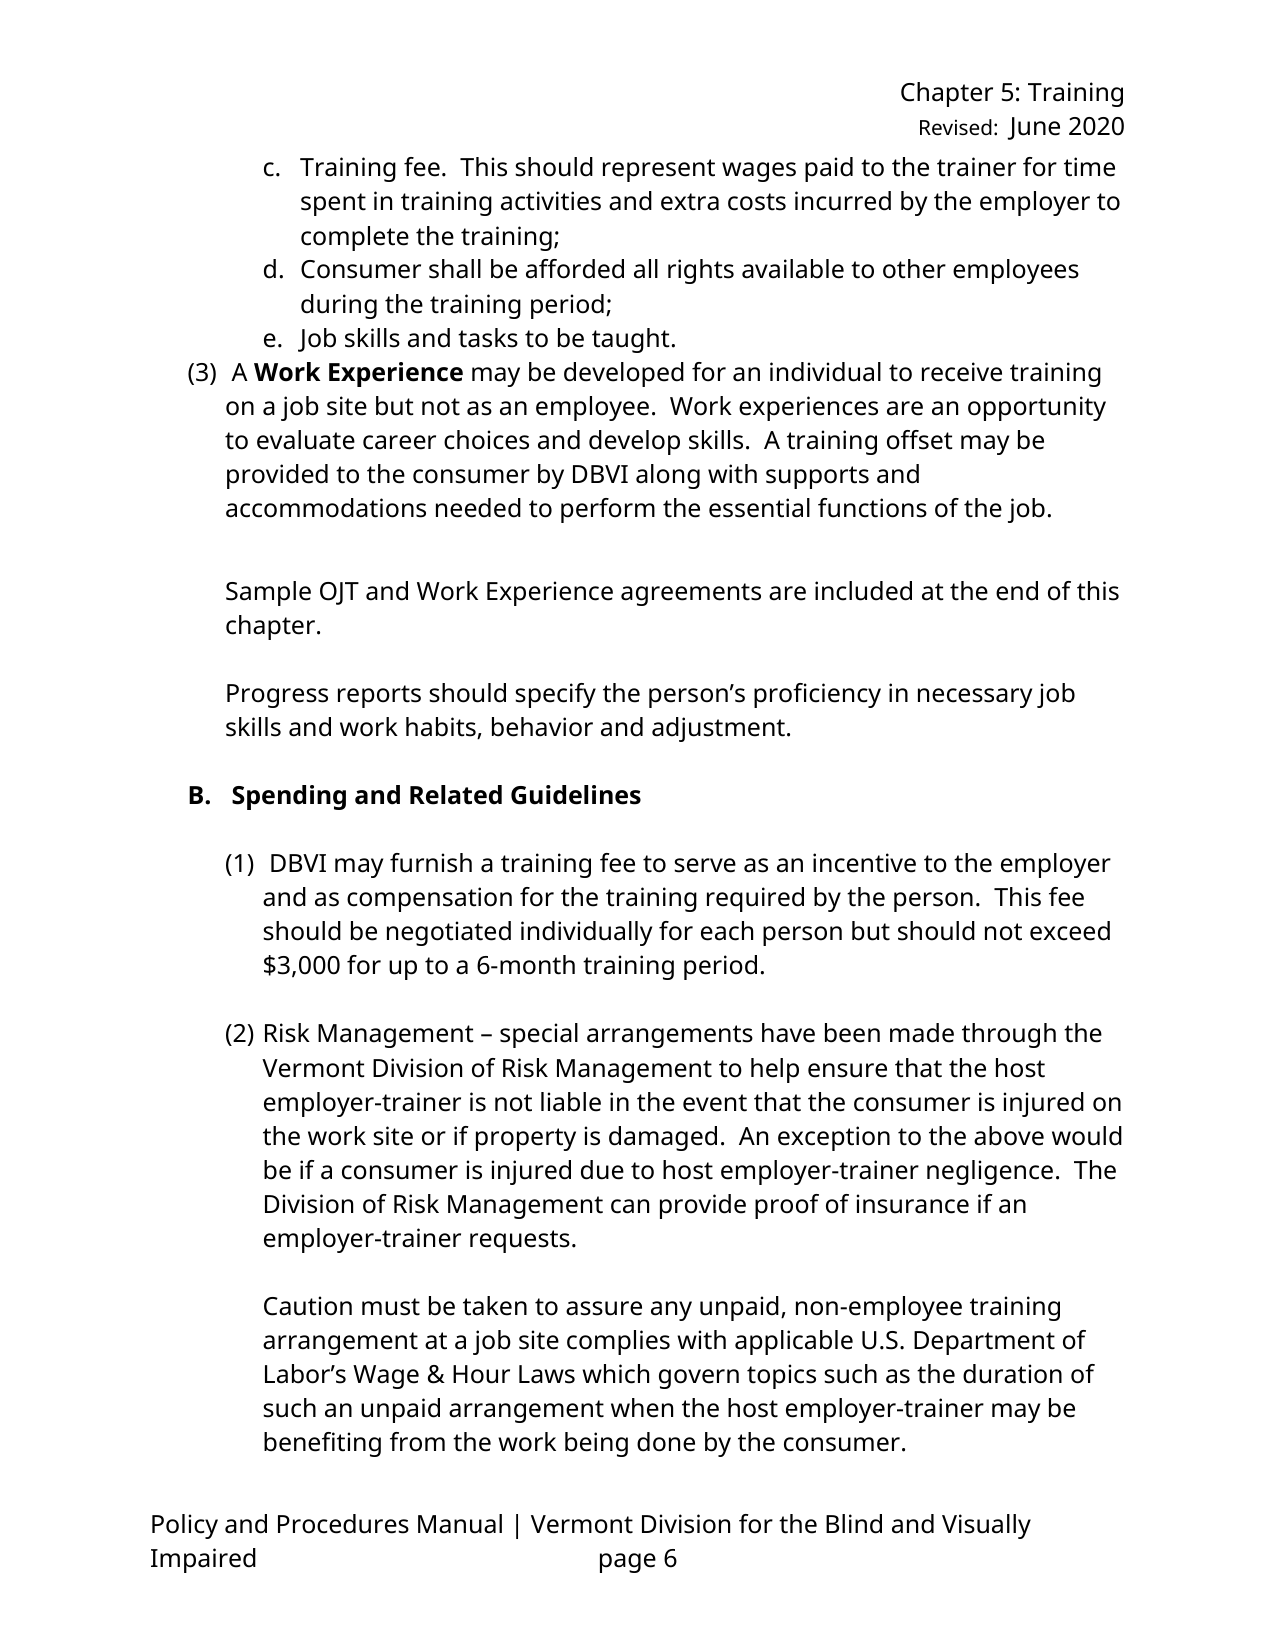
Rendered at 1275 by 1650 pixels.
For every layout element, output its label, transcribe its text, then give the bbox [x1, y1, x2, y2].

list DBVI may furnish a training fee to serve as an incentive to the employer and as compensation for the training required by the person. This fee should be negotiated individually for each person but should not exceed $3,000 for up to a 6-month training period. [225, 846, 1125, 982]
list Consumer shall be afforded all rights available to other employees during the training period; [262, 252, 1125, 320]
text Progress reports should specify the person’s proficiency in necessary job skills and work habits, behavior and adjustment. [225, 676, 1125, 744]
list Risk Management – special arrangements have been made through the Vermont Division of Risk Management to help ensure that the host employer-trainer is not liable in the event that the consumer is injured on the work site or if property is damaged. An exception to the above would be if a consumer is injured due to host employer-trainer negligence. The Division of Risk Management can provide proof of insurance if an employer-trainer requests. [225, 1016, 1125, 1254]
list A Work Experience may be developed for an individual to receive training on a job site but not as an employee. Work experiences are an opportunity to evaluate career choices and develop skills. A training offset may be provided to the consumer by DBVI along with supports and accommodations needed to perform the essential functions of the job. [187, 354, 1125, 525]
list Spending and Related Guidelines [187, 778, 1125, 812]
list Job skills and tasks to be taught. [262, 320, 1125, 354]
list Training fee. This should represent wages paid to the trainer for time spent in training activities and extra costs incurred by the employer to complete the training; [262, 150, 1125, 252]
text Caution must be taken to assure any unpaid, non-employee training arrangement at a job site complies with applicable U.S. Department of Labor’s Wage & Hour Laws which govern topics such as the duration of such an unpaid arrangement when the host employer-trainer may be benefiting from the work being done by the consumer. [262, 1289, 1125, 1459]
text Sample OJT and Work Experience agreements are included at the end of this chapter. [225, 573, 1125, 641]
